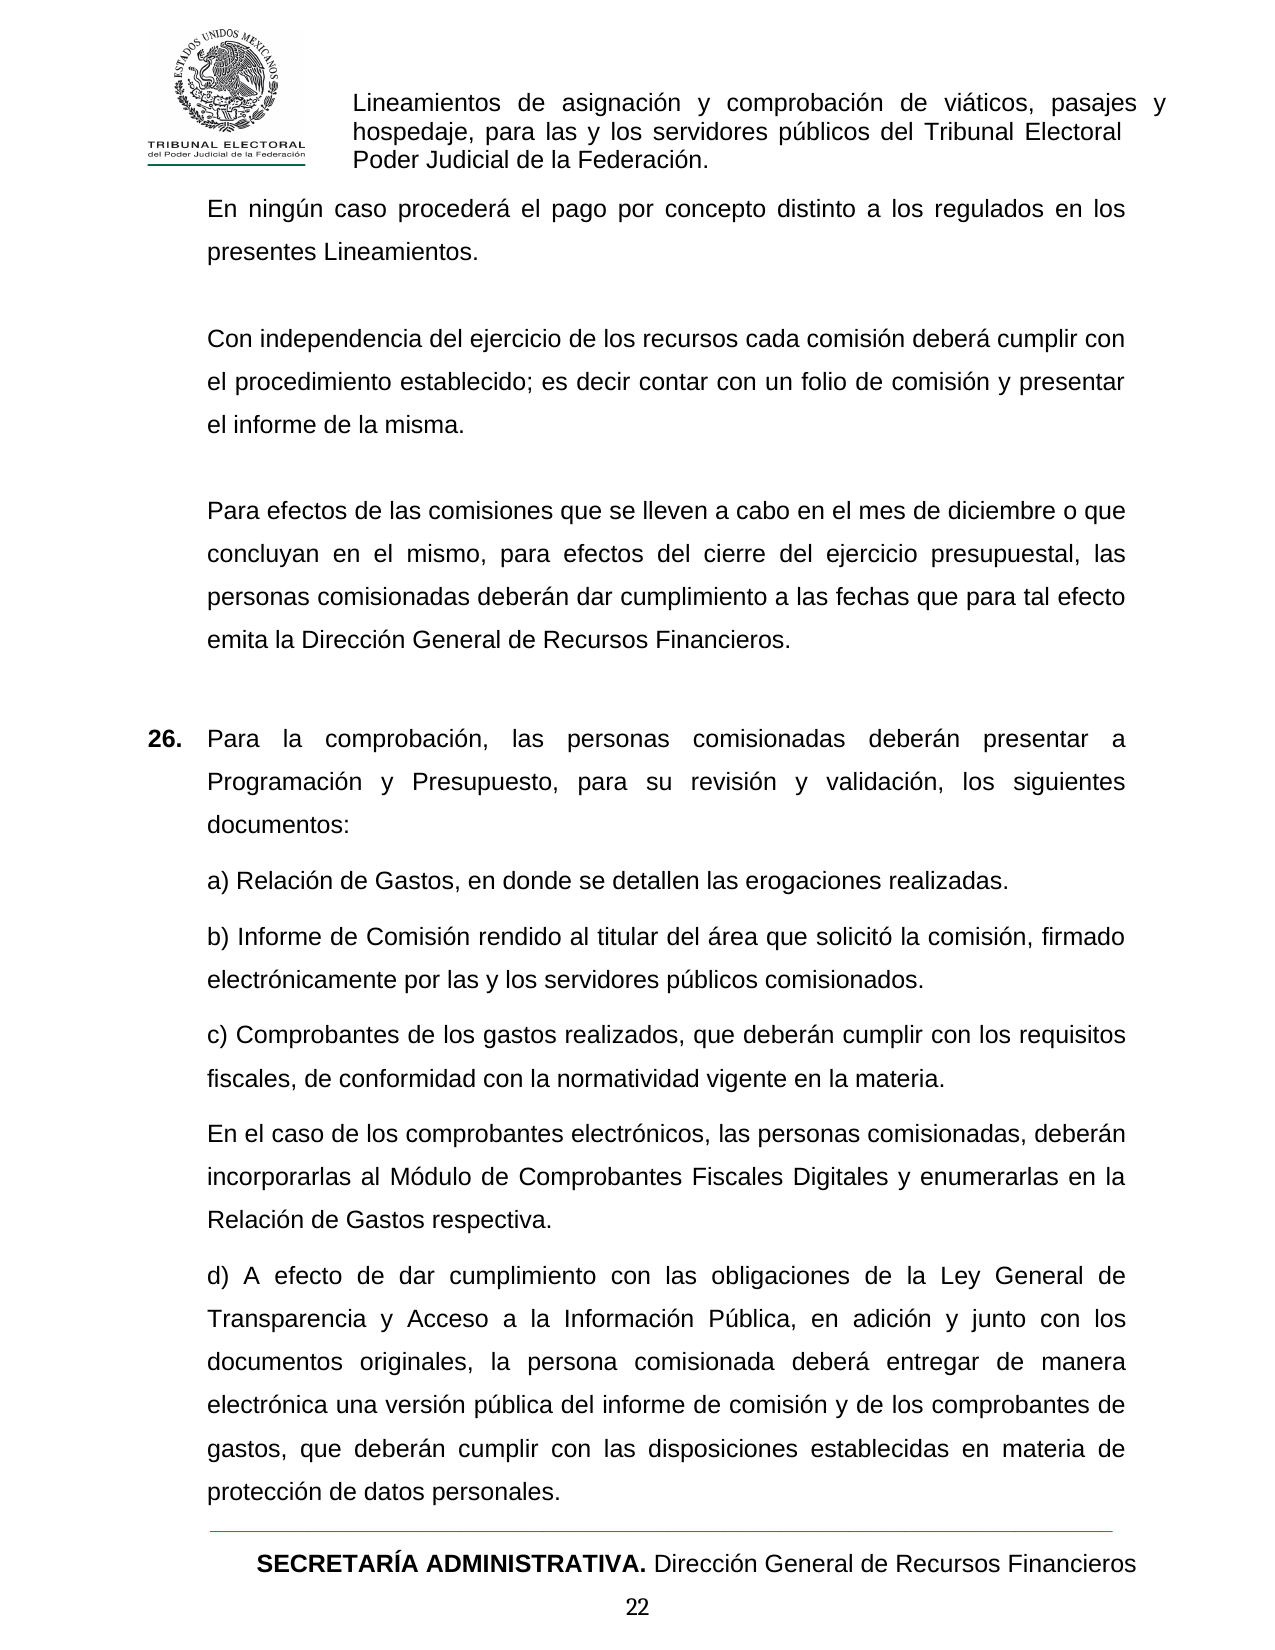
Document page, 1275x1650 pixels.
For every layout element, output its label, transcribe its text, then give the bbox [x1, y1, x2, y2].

text d) A efecto de dar cumplimiento con las obligaciones de la Ley General de Transparencia y Acceso a la Información Pública, en adición y junto con los documentos originales, la persona comisionada deberá entregar de manera electrónica una versión pública del informe de comisión y de los comprobantes de gastos, que deberán cumplir con las disposiciones establecidas en materia de protección de datos personales. [207, 1261, 1127, 1506]
text c) Comprobantes de los gastos realizados, que deberán cumplir con los requisitos fiscales, de conformidad con la normatividad vigente en la materia. [207, 1021, 1127, 1092]
picture [147, 29, 306, 166]
list Para la comprobación, las personas comisionadas deberán presentar a Programación y Presupuesto, para su revisión y validación, los siguientes documentos: [148, 724, 1127, 839]
text a) Relación de Gastos, en donde se detallen las erogaciones realizadas. [207, 866, 1127, 895]
text Para efectos de las comisiones que se lleven a cabo en el mes de diciembre o que concluyan en el mismo, para efectos del cierre del ejercicio presupuestal, las personas comisionadas deberán dar cumplimiento a las fechas que para tal efecto emita la Dirección General de Recursos Financieros. [207, 496, 1127, 654]
text b) Informe de Comisión rendido al titular del área que solicitó la comisión, firmado electrónicamente por las y los servidores públicos comisionados. [207, 922, 1127, 994]
text En ningún caso procederá el pago por concepto distinto a los regulados en los presentes Lineamientos. [207, 194, 1127, 266]
text En el caso de los comprobantes electrónicos, las personas comisionadas, deberán incorporarlas al Módulo de Comprobantes Fiscales Digitales y enumerarlas en la Relación de Gastos respectiva. [207, 1119, 1127, 1234]
text Con independencia del ejercicio de los recursos cada comisión deberá cumplir con el procedimiento establecido; es decir contar con un folio de comisión y presentar el informe de la misma. [207, 324, 1127, 439]
